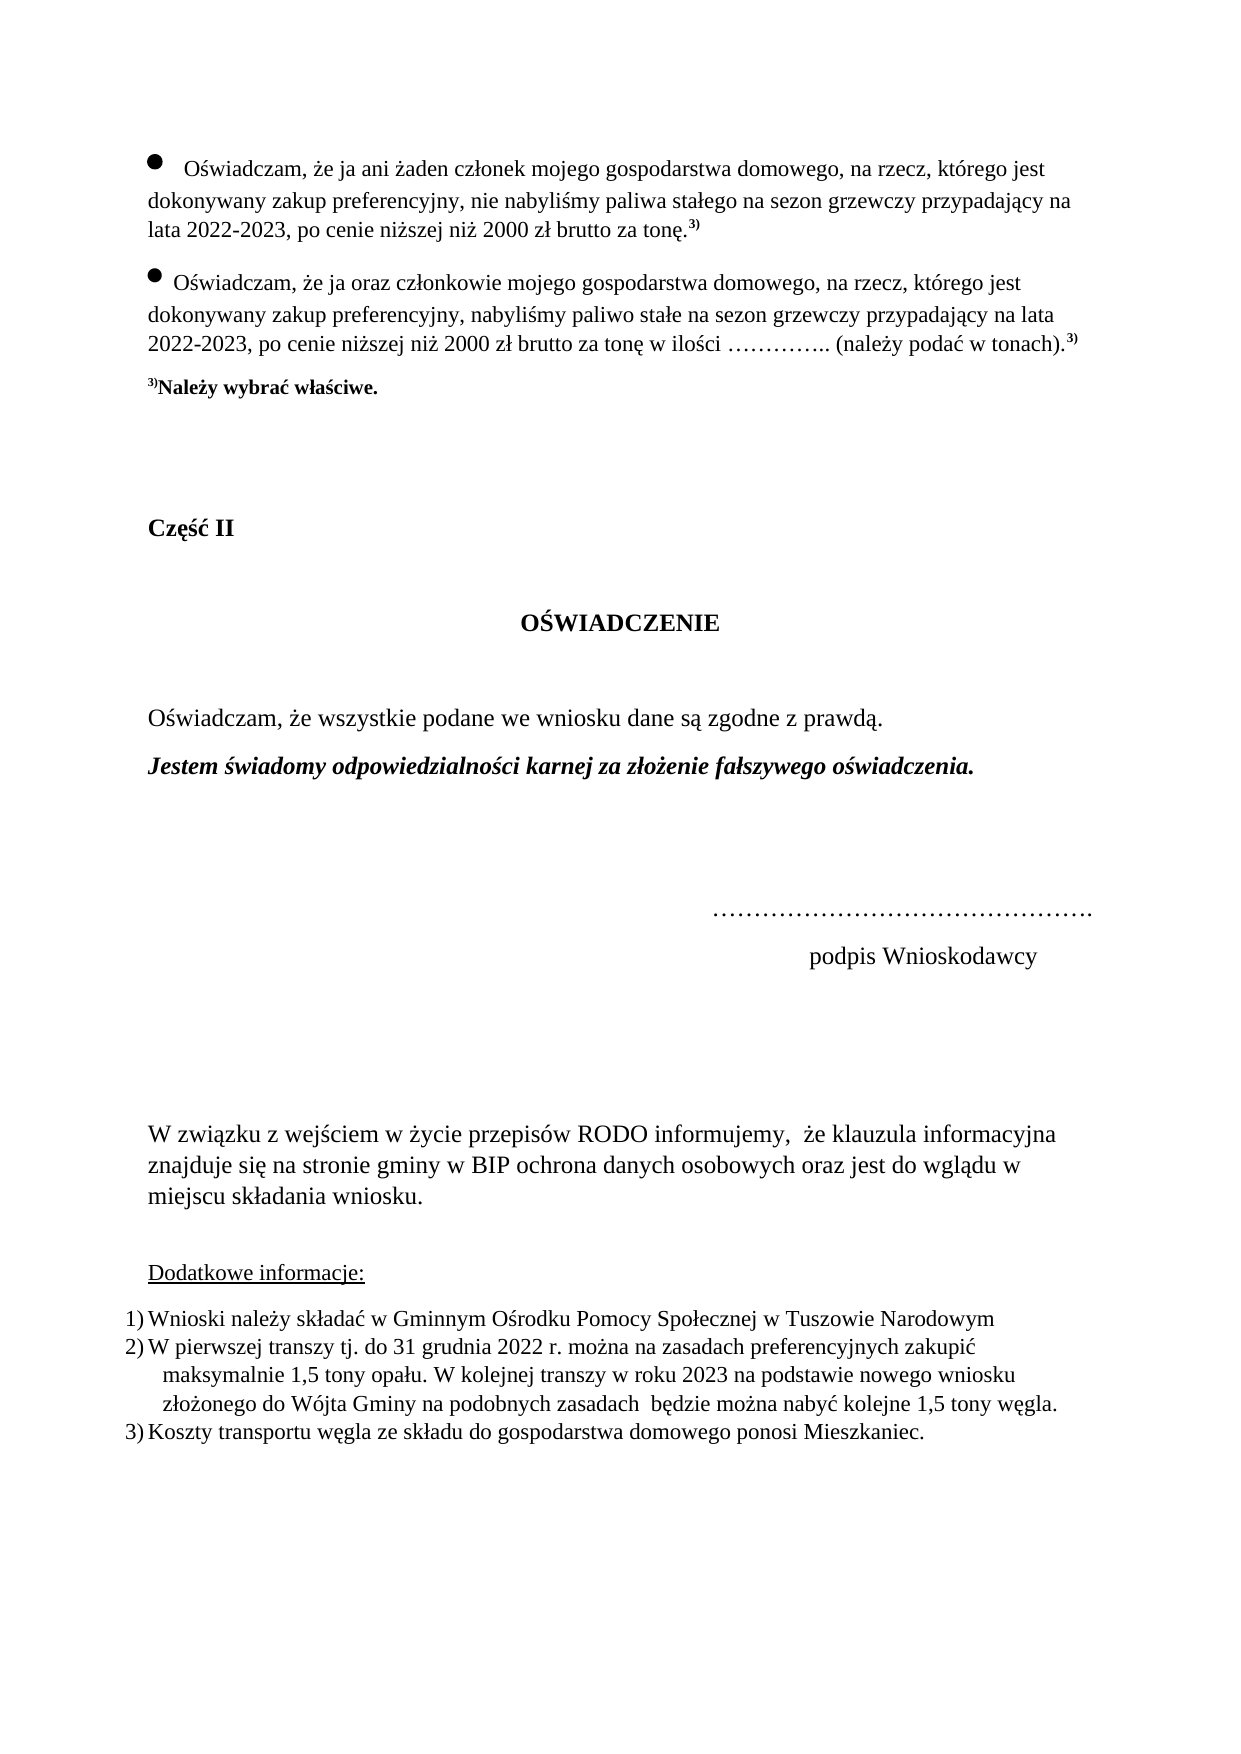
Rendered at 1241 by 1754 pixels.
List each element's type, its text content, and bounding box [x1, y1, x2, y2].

text Oświadczam, że ja oraz członkowie mojego gospodarstwa domowego, na rzecz, którego jest dokonywany zakup preferencyjny, nabyliśmy paliwo stałe na sezon grzewczy przypadający na lata 2022-2023, po cenie niższej niż 2000 zł brutto za tonę w ilości ………….. (należy podać w tonach).3) [148, 261, 1093, 356]
list W pierwszej transzy tj. do 31 grudnia 2022 r. można na zasadach preferencyjnych zakupić maksymalnie 1,5 tony opału. W kolejnej transzy w roku 2023 na podstawie nowego wniosku złożonego do Wójta Gminy na podobnych zasadach będzie można nabyć kolejne 1,5 tony węgla. [125, 1333, 1093, 1416]
text Część II [148, 513, 1093, 541]
text ………………………………………. [148, 893, 1093, 922]
text podpis Wnioskodawcy [148, 941, 1093, 970]
list Wnioski należy składać w Gminnym Ośrodku Pomocy Społecznej w Tuszowie Narodowym [125, 1304, 1093, 1331]
text Oświadczam, że wszystkie podane we wniosku dane są zgodne z prawdą. [148, 703, 1093, 732]
text 3)Należy wybrać właściwe. [148, 375, 1093, 399]
text W związku z wejściem w życie przepisów RODO informujemy, że klauzula informacyjna znajduje się na stronie gminy w BIP ochrona danych osobowych oraz jest do wglądu w miejscu składania wniosku. [148, 1119, 1093, 1209]
list Koszty transportu węgla ze składu do gospodarstwa domowego ponosi Mieszkaniec. [125, 1418, 1093, 1445]
text Dodatkowe informacje: [148, 1259, 1093, 1286]
text Jestem świadomy odpowiedzialności karnej za złożenie fałszywego oświadczenia. [148, 751, 1093, 780]
text OŚWIADCZENIE [148, 608, 1093, 637]
text Oświadczam, że ja ani żaden członek mojego gospodarstwa domowego, na rzecz, którego jest dokonywany zakup preferencyjny, nie nabyliśmy paliwa stałego na sezon grzewczy przypadający na lata 2022-2023, po cenie niższej niż 2000 zł brutto za tonę.3) [148, 148, 1093, 242]
